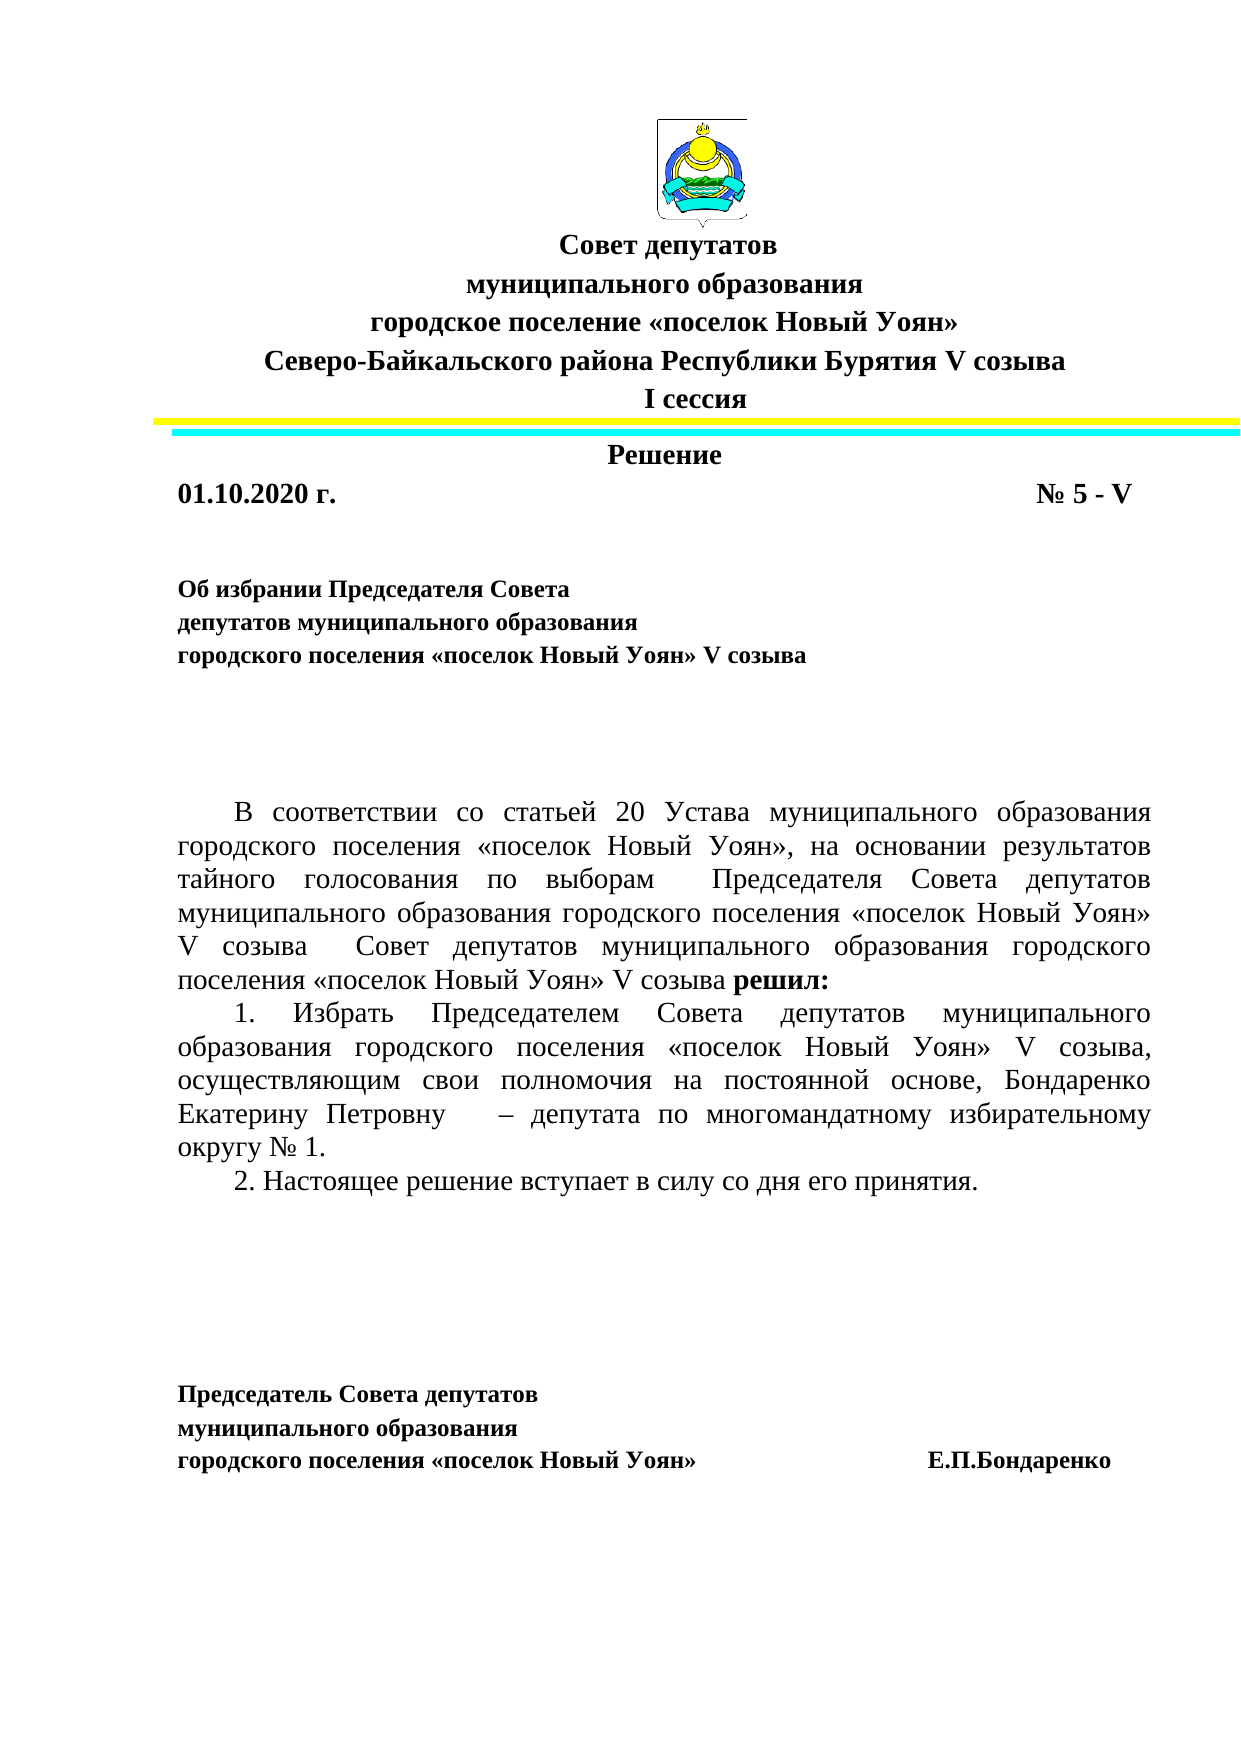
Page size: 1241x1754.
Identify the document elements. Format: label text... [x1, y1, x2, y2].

text 01.10.2020 г. № 5 - V [177, 476, 1152, 509]
text Председатель Совета депутатов [177, 1379, 1152, 1408]
text городского поселения «поселок Новый Уоян» V созыва [177, 640, 1152, 669]
text городское поселение «поселок Новый Уоян» [177, 304, 1152, 338]
text 2. Настоящее решение вступает в силу со дня его принятия. [177, 1163, 1152, 1197]
text В соответствии со статьей 20 Устава муниципального образования городского поселения «поселок Новый Уоян», на основании результатов тайного голосования по выборам Председателя Совета депутатов муниципального образования городского поселения «поселок Новый Уоян» V созыва Совет депутатов муниципального образования городского поселения «поселок Новый Уоян» V созыва решил: [177, 794, 1152, 995]
text муниципального образования [177, 266, 1152, 299]
text Северо-Байкальского района Республики Бурятия V созыва [177, 343, 1152, 377]
text Решение [177, 437, 1152, 471]
text Совет депутатов [177, 227, 1152, 261]
text муниципального образования [177, 1413, 1152, 1441]
text 1. Избрать Председателем Совета депутатов муниципального образования городского поселения «поселок Новый Уоян» V созыва, осуществляющим свои полномочия на постоянной основе, Бондаренко Екатерину Петровну – депутата по многомандатному избирательному округу № 1. [177, 995, 1152, 1163]
text городского поселения «поселок Новый Уоян» Е.П.Бондаренко [177, 1446, 1152, 1474]
text депутатов муниципального образования [177, 607, 1152, 636]
text Об избрании Председателя Совета [177, 574, 1152, 603]
title I сессия [177, 382, 1152, 415]
